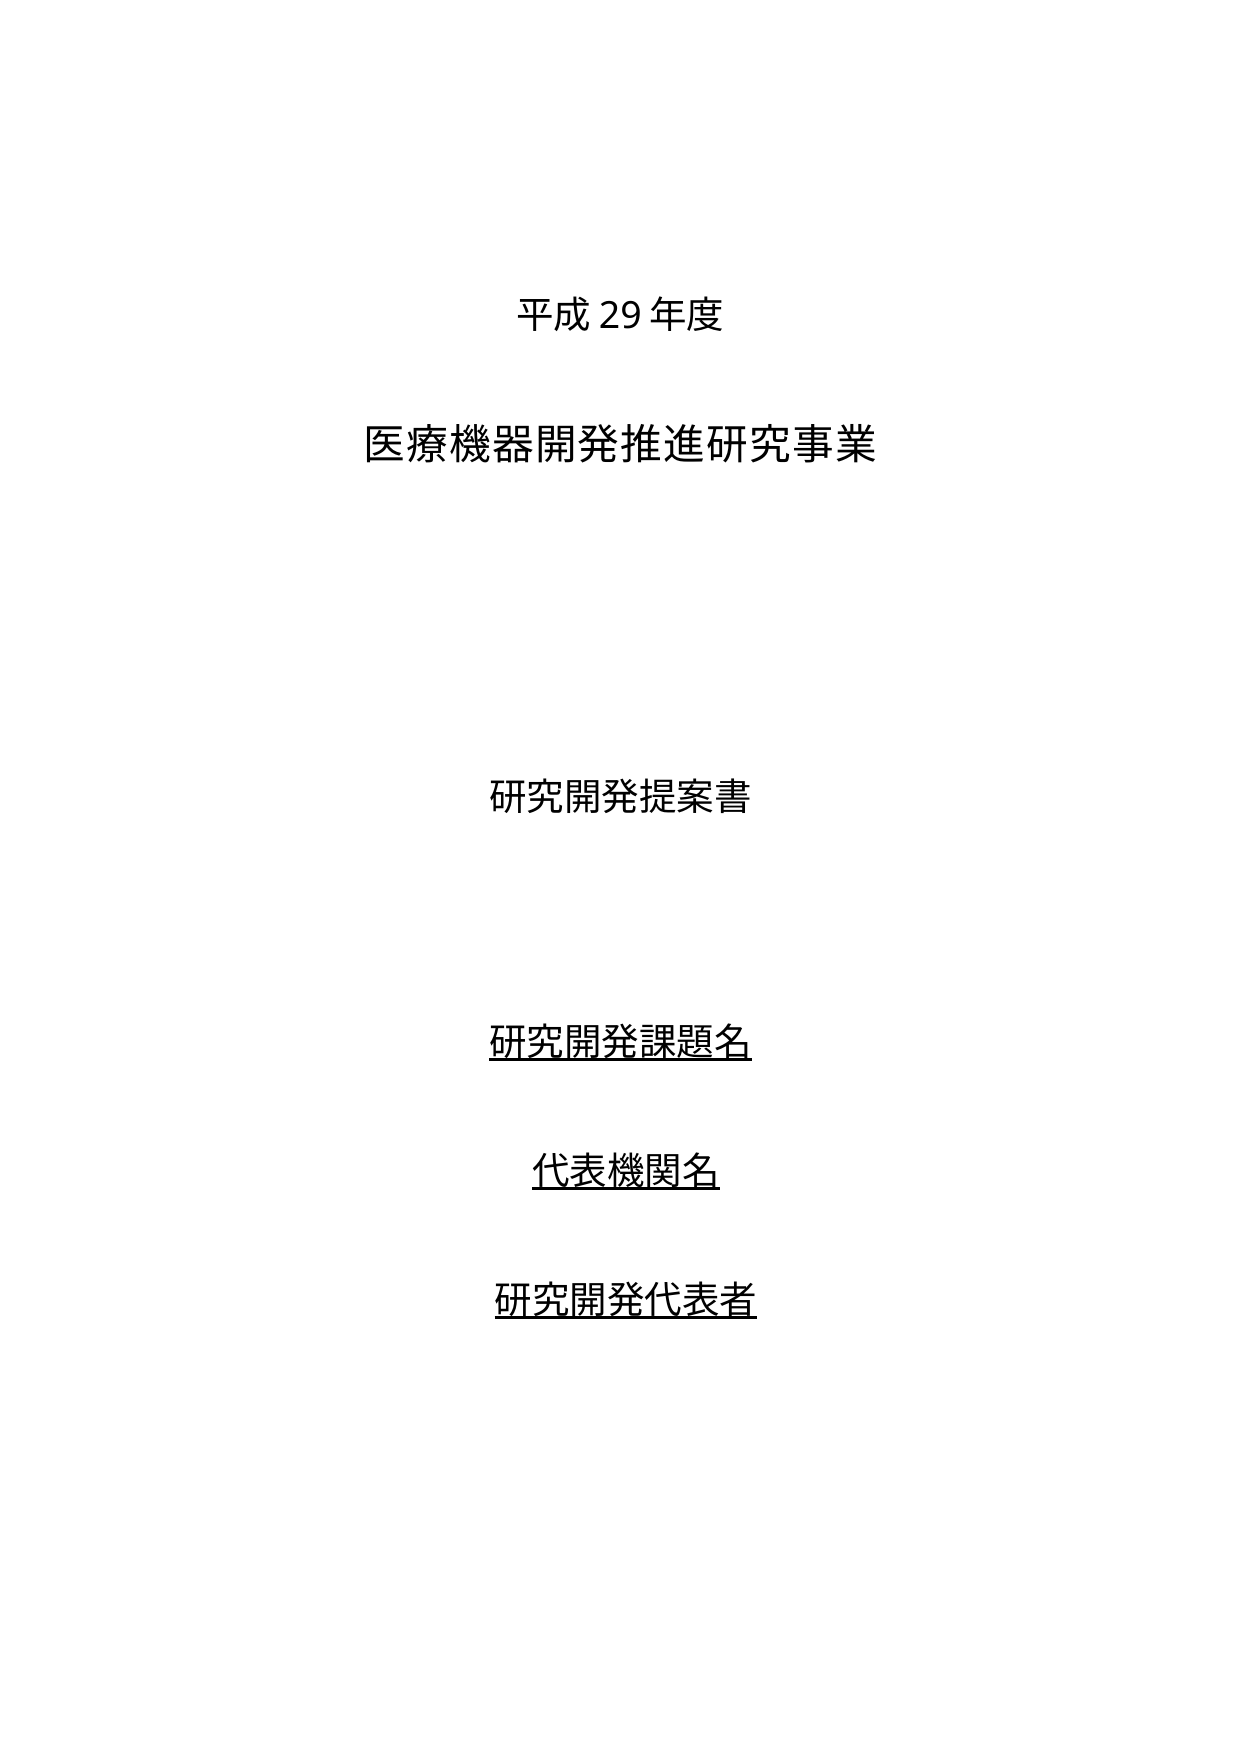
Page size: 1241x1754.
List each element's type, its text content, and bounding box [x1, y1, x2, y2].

text 平成29年度 [112, 279, 1128, 344]
text 研究開発代表者 [123, 1264, 1128, 1329]
text 代表機関名 [123, 1135, 1128, 1200]
text 研究開発課題名 [112, 1006, 1128, 1071]
text 医療機器開発推進研究事業 [230, 409, 1010, 473]
text 研究開発提案書 [112, 761, 1128, 826]
